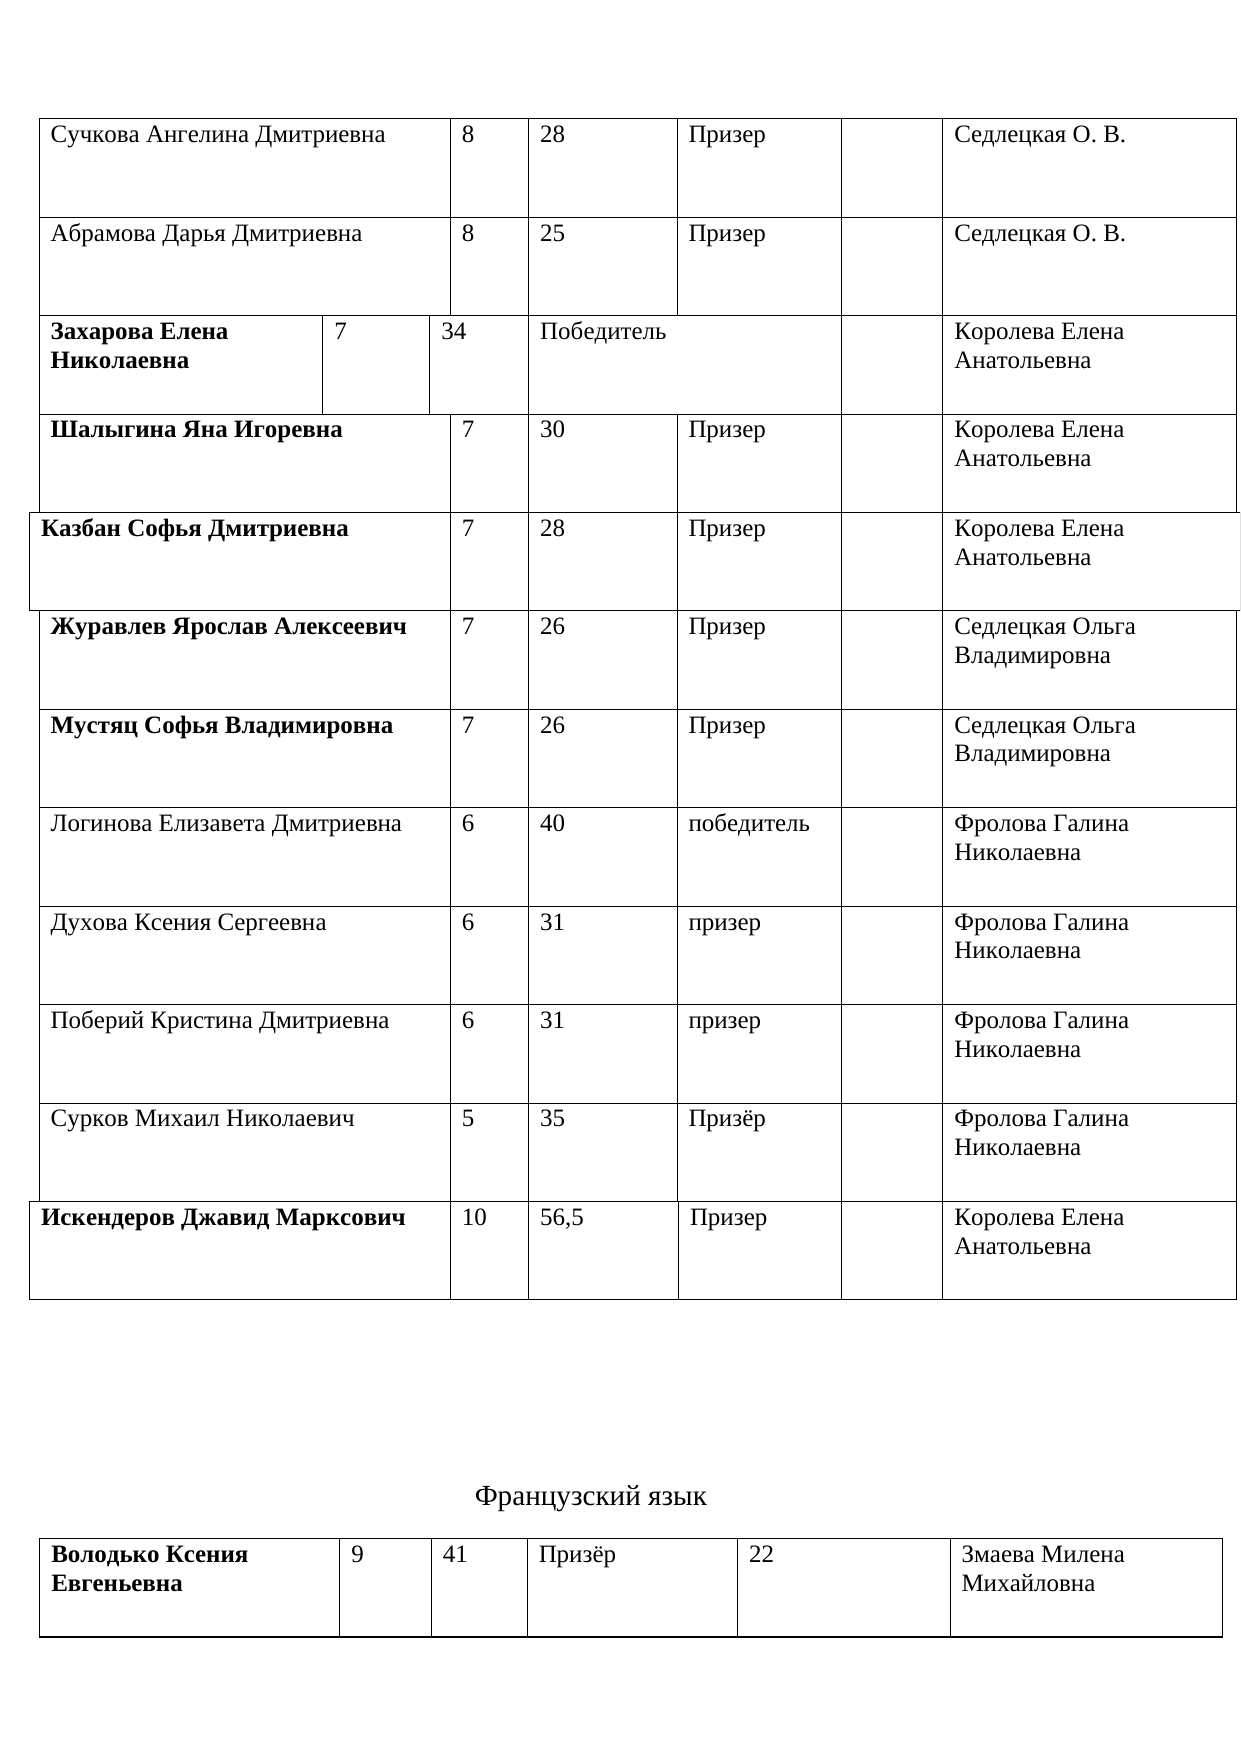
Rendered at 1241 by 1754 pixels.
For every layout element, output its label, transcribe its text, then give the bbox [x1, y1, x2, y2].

table_cell 28 [529, 119, 677, 217]
table_cell 7 [451, 415, 528, 512]
table_cell 8 [451, 119, 528, 217]
table_cell Королева Елена Анатольевна [943, 316, 1236, 413]
table_header Володько Ксения Евгеньевна [40, 1539, 339, 1636]
table_cell Седлецкая О. В. [943, 119, 1236, 217]
table_cell Искендеров Джавид Марксович [30, 1202, 450, 1299]
table_cell [842, 513, 942, 610]
table_cell 6 [451, 907, 528, 1004]
table_cell [842, 218, 942, 315]
table_cell Захарова Елена Николаевна [40, 316, 322, 413]
table_cell 26 [529, 611, 677, 709]
table_cell Королева Елена Анатольевна [943, 415, 1236, 512]
table_cell 7 [451, 611, 528, 709]
table_cell Сучкова Ангелина Дмитриевна [40, 119, 450, 217]
table_cell Духова Ксения Сергеевна [40, 907, 450, 1004]
table_cell Абрамова Дарья Дмитриевна [40, 218, 450, 315]
table_header Призёр [528, 1539, 737, 1636]
table_cell призер [678, 907, 841, 1004]
table_cell Седлецкая Ольга Владимировна [943, 611, 1236, 709]
table_cell [842, 1104, 942, 1201]
table_cell 10 [451, 1202, 528, 1299]
table_cell Седлецкая О. В. [943, 218, 1236, 315]
table_cell Призер [679, 1202, 841, 1299]
table_cell [842, 1005, 942, 1102]
table_cell Фролова Галина Николаевна [943, 907, 1236, 1004]
table_header 41 [432, 1539, 527, 1636]
table_cell Журавлев Ярослав Алексеевич [40, 611, 450, 709]
table_cell [842, 1202, 942, 1299]
table_cell 26 [529, 710, 677, 807]
table_cell Поберий Кристина Дмитриевна [40, 1005, 450, 1102]
table_cell Шалыгина Яна Игоревна [40, 415, 450, 512]
table_header 9 [340, 1539, 431, 1636]
table_cell 7 [451, 513, 528, 610]
table_cell 5 [451, 1104, 528, 1201]
table_cell 28 [529, 513, 677, 610]
table_cell 25 [529, 218, 677, 315]
table_cell 7 [451, 710, 528, 807]
table_cell Королева Елена Анатольевна [943, 513, 1240, 610]
table_cell [842, 119, 942, 217]
table_cell Фролова Галина Николаевна [943, 808, 1236, 906]
table_cell 8 [451, 218, 528, 315]
table_cell Седлецкая Ольга Владимировна [943, 710, 1236, 807]
table_cell Призер [678, 218, 841, 315]
table_cell Фролова Галина Николаевна [943, 1104, 1236, 1201]
table_cell [842, 907, 942, 1004]
table_cell 6 [451, 1005, 528, 1102]
table_cell Сурков Михаил Николаевич [40, 1104, 450, 1201]
table_cell 31 [529, 907, 677, 1004]
table_header Змаева Милена Михайловна [951, 1539, 1222, 1636]
table_cell [842, 808, 942, 906]
table_cell Призер [678, 513, 841, 610]
table_cell 7 [323, 316, 429, 413]
table_cell призер [678, 1005, 841, 1102]
table_header 22 [738, 1539, 950, 1636]
table_cell Логинова Елизавета Дмитриевна [40, 808, 450, 906]
text Французский язык [29, 1478, 1152, 1512]
table_cell 31 [529, 1005, 677, 1102]
table_cell Призер [678, 611, 841, 709]
table_cell Мустяц Софья Владимировна [40, 710, 450, 807]
table_cell 35 [529, 1104, 677, 1201]
table_cell Призер [678, 710, 841, 807]
table_cell Призёр [678, 1104, 841, 1201]
table_cell Призер [678, 119, 841, 217]
table_cell 30 [529, 415, 677, 512]
table_cell Королева Елена Анатольевна [943, 1202, 1236, 1299]
table_cell [842, 316, 942, 413]
table_cell Призер [678, 415, 841, 512]
table_cell 6 [451, 808, 528, 906]
table_cell Победитель [529, 316, 841, 413]
table_cell Фролова Галина Николаевна [943, 1005, 1236, 1102]
table_cell победитель [678, 808, 841, 906]
table_cell 34 [430, 316, 528, 413]
table_cell 40 [529, 808, 677, 906]
table_cell Казбан Софья Дмитриевна [30, 513, 450, 610]
table_cell 56,5 [529, 1202, 678, 1299]
table_cell [842, 415, 942, 512]
table_cell [842, 611, 942, 709]
table_cell [842, 710, 942, 807]
